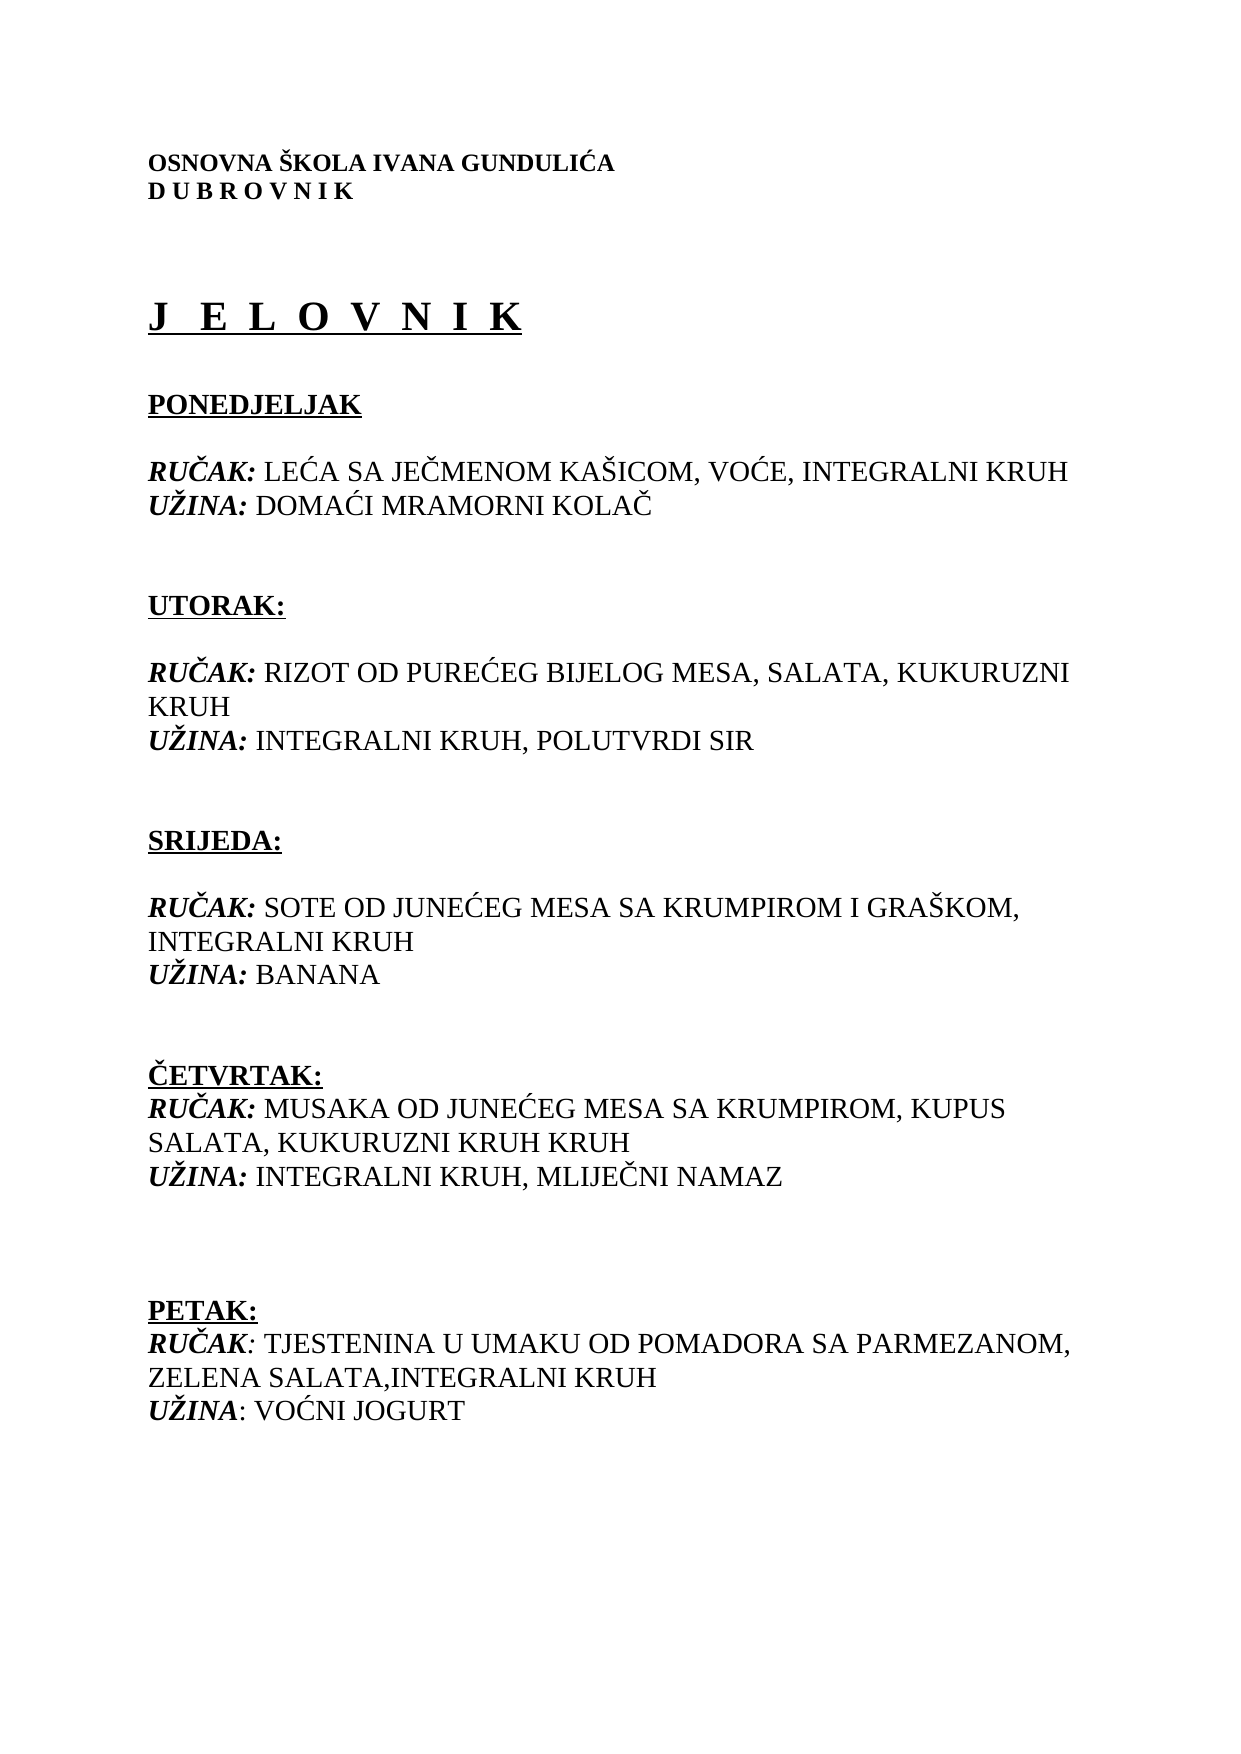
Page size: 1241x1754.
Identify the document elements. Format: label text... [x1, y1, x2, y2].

text RUČAK: MUSAKA OD JUNEĆEG MESA SA KRUMPIROM, KUPUS SALATA, KUKURUZNI KRUH KRUH [148, 1092, 1093, 1159]
text UŽINA: DOMAĆI MRAMORNI KOLAČ [148, 488, 1093, 521]
text PONEDJELJAK [148, 387, 1093, 421]
text D U B R O V N I K [148, 176, 1093, 205]
text UŽINA: INTEGRALNI KRUH, POLUTVRDI SIR [148, 723, 1093, 756]
text UŽINA: INTEGRALNI KRUH, MLIJEČNI NAMAZ [148, 1159, 1093, 1192]
text PETAK: [148, 1293, 1093, 1326]
text RUČAK: SOTE OD JUNEĆEG MESA SA KRUMPIROM I GRAŠKOM, INTEGRALNI KRUH [148, 890, 1093, 957]
text ČETVRTAK: [148, 1058, 1093, 1092]
text UTORAK: [148, 588, 1093, 622]
text OSNOVNA ŠKOLA IVANA GUNDULIĆA [148, 148, 1093, 176]
text RUČAK: TJESTENINA U UMAKU OD POMADORA SA PARMEZANOM, ZELENA SALATA,INTEGRALNI KRUH [148, 1326, 1093, 1393]
text RUČAK: LEĆA SA JEČMENOM KAŠICOM, VOĆE, INTEGRALNI KRUH [148, 454, 1093, 488]
text UŽINA: VOĆNI JOGURT [148, 1393, 1093, 1427]
text J E L O V N I K [148, 291, 1093, 339]
text RUČAK: RIZOT OD PUREĆEG BIJELOG MESA, SALATA, KUKURUZNI KRUH [148, 656, 1093, 723]
text SRIJEDA: [148, 823, 1093, 857]
text UŽINA: BANANA [148, 957, 1093, 991]
